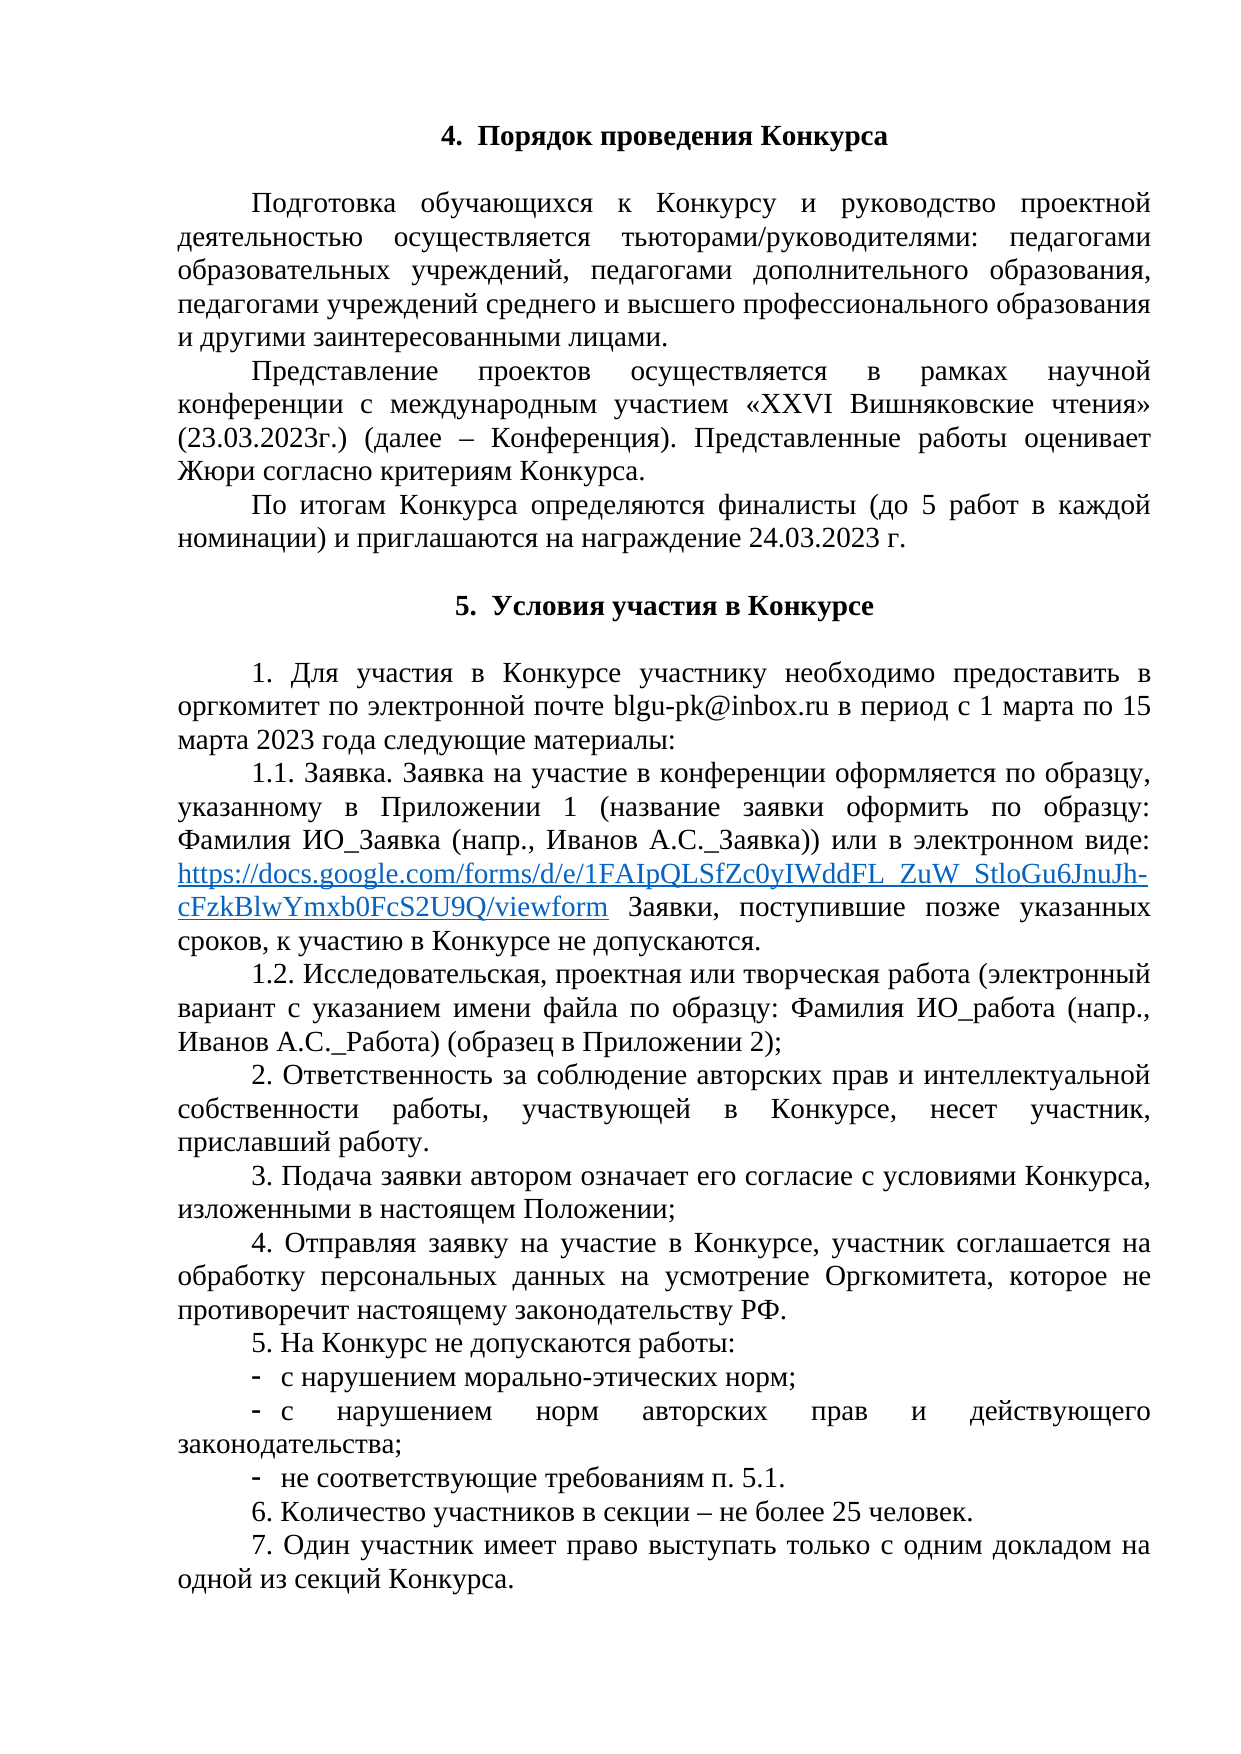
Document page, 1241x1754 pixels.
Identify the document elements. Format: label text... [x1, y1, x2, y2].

text 5. Условия участия в Конкурсе [177, 588, 1152, 621]
text 2. Ответственность за соблюдение авторских прав и интеллектуальной собственности работы, участвующей в Конкурсе, несет участник, приславший работу. [177, 1057, 1152, 1158]
text По итогам Конкурса определяются финалисты (до 5 работ в каждой номинации) и приглашаются на награждение 24.03.2023 г. [177, 487, 1152, 554]
text 1.1. Заявка. Заявка на участие в конференции оформляется по образцу, указанному в Приложении 1 (название заявки оформить по образцу: Фамилия ИО_Заявка (напр., Иванов А.С._Заявка)) или в электронном виде: https://docs.google.com/forms/d/e/1FAIpQLSfZc0yIWddFL_ZuW_StloGu6JnuJh-cFzkBlwYmxb0FcS2U9Q/viewform Заявки, поступившие позже указанных сроков, к участию в Конкурсе не допускаются. [177, 755, 1152, 957]
text 6. Количество участников в секции – не более 25 человек. [177, 1494, 1152, 1527]
text 4. Порядок проведения Конкурса [177, 118, 1152, 152]
list с нарушением морально-этических норм; [177, 1359, 1152, 1393]
list не соответствующие требованиям п. 5.1. [177, 1460, 1152, 1494]
text Подготовка обучающихся к Конкурсу и руководство проектной деятельностью осуществляется тьюторами/руководителями: педагогами образовательных учреждений, педагогами дополнительного образования, педагогами учреждений среднего и высшего профессионального образования и другими заинтересованными лицами. [177, 185, 1152, 353]
text 1. Для участия в Конкурсе участнику необходимо предоставить в оргкомитет по электронной почте blgu-pk@inbox.ru в период с 1 марта по 15 марта 2023 года следующие материалы: [177, 655, 1152, 755]
text 7. Один участник имеет право выступать только с одним докладом на одной из секций Конкурса. [177, 1527, 1152, 1594]
text Представление проектов осуществляется в рамках научной конференции с международным участием «ХXVI Вишняковские чтения» (23.03.2023г.) (далее – Конференция). Представленные работы оценивает Жюри согласно критериям Конкурса. [177, 353, 1152, 487]
text 3. Подача заявки автором означает его согласие с условиями Конкурса, изложенными в настоящем Положении; [177, 1158, 1152, 1225]
text 5. На Конкурс не допускаются работы: [177, 1326, 1152, 1359]
list с нарушением норм авторских прав и действующего законодательства; [177, 1393, 1152, 1460]
text 4. Отправляя заявку на участие в Конкурсе, участник соглашается на обработку персональных данных на усмотрение Оргкомитета, которое не противоречит настоящему законодательству РФ. [177, 1225, 1152, 1326]
text 1.2. Исследовательская, проектная или творческая работа (электронный вариант с указанием имени файла по образцу: Фамилия ИО_работа (напр., Иванов А.С._Работа) (образец в Приложении 2); [177, 957, 1152, 1057]
